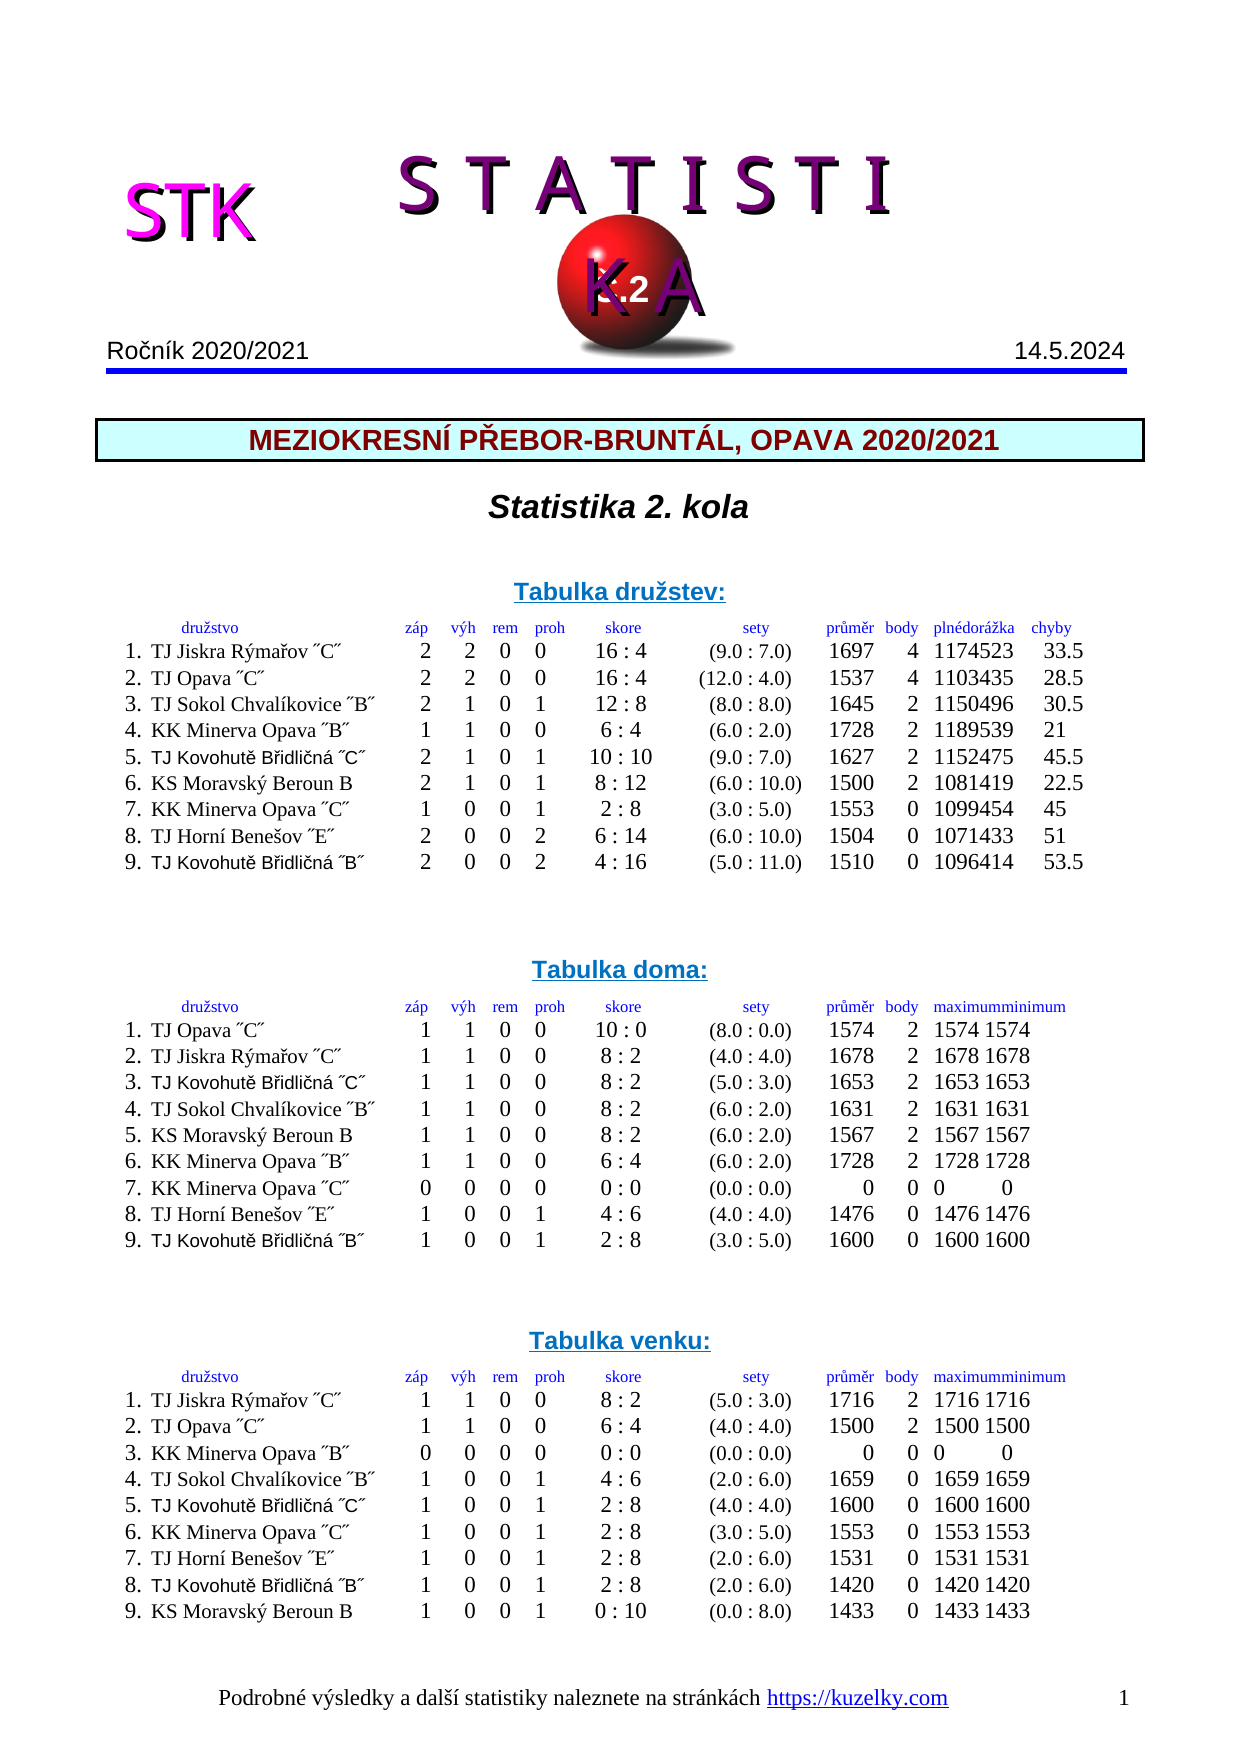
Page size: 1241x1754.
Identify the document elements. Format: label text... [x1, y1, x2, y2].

text družstvo záp výh rem proh skore sety průměr body maximum minimum [106, 1367, 1134, 1386]
text 2. TJ Jiskra Rýmařov ˝C˝ 1 1 0 0 8 : 2 (4.0 : 4.0) 1678 2 1678 1678 [106, 1042, 1134, 1068]
text 3. TJ Sokol Chvalíkovice ˝B˝ 2 1 0 1 12 : 8 (8.0 : 8.0) 1645 2 1150 496 30.5 [106, 690, 1134, 716]
text družstvo záp výh rem proh skore sety průměr body plné dorážka chyby [106, 618, 1134, 637]
text 5. KS Moravský Beroun B 1 1 0 0 8 : 2 (6.0 : 2.0) 1567 2 1567 1567 [106, 1121, 1134, 1147]
text 6. KK Minerva Opava ˝B˝ 1 1 0 0 6 : 4 (6.0 : 2.0) 1728 2 1728 1728 [106, 1147, 1134, 1174]
text 1. TJ Jiskra Rýmařov ˝C˝ 2 2 0 0 16 : 4 (9.0 : 7.0) 1697 4 1174 523 33.5 [106, 637, 1134, 664]
text Tabulka venku: [94, 1326, 1145, 1354]
text 5. TJ Kovohutě Břidličná ˝C˝ 1 0 0 1 2 : 8 (4.0 : 4.0) 1600 0 1600 1600 [106, 1492, 1134, 1518]
text 7. KK Minerva Opava ˝C˝ 1 0 0 1 2 : 8 (3.0 : 5.0) 1553 0 1099 454 45 [106, 796, 1134, 822]
text Č.2 [609, 267, 671, 310]
text 4. TJ Sokol Chvalíkovice ˝B˝ 1 0 0 1 4 : 6 (2.0 : 6.0) 1659 0 1659 1659 [106, 1465, 1134, 1492]
text 8. TJ Horní Benešov ˝E˝ 2 0 0 2 6 : 14 (6.0 : 10.0) 1504 0 1071 433 51 [106, 822, 1134, 848]
text 6. KS Moravský Beroun B 2 1 0 1 8 : 12 (6.0 : 10.0) 1500 2 1081 419 22.5 [106, 769, 1134, 796]
text 9. KS Moravský Beroun B 1 0 0 1 0 : 10 (0.0 : 8.0) 1433 0 1433 1433 [106, 1597, 1134, 1623]
text Ročník 2020/2021 14.5.2024 [106, 336, 1134, 365]
text Tabulka družstev: [94, 577, 1145, 606]
text 1. TJ Opava ˝C˝ 1 1 0 0 10 : 0 (8.0 : 0.0) 1574 2 1574 1574 [106, 1016, 1134, 1042]
text 4. TJ Sokol Chvalíkovice ˝B˝ 1 1 0 0 8 : 2 (6.0 : 2.0) 1631 2 1631 1631 [106, 1095, 1134, 1121]
text 2. TJ Opava ˝C˝ 1 1 0 0 6 : 4 (4.0 : 4.0) 1500 2 1500 1500 [106, 1412, 1134, 1439]
text Tabulka doma: [94, 955, 1145, 984]
text 7. KK Minerva Opava ˝C˝ 0 0 0 0 0 : 0 (0.0 : 0.0) 0 0 0 0 [106, 1174, 1134, 1200]
text 5. TJ Kovohutě Břidličná ˝C˝ 2 1 0 1 10 : 10 (9.0 : 7.0) 1627 2 1152 475 45.5 [106, 743, 1134, 769]
text družstvo záp výh rem proh skore sety průměr body maximum minimum [106, 996, 1134, 1016]
text 9. TJ Kovohutě Břidličná ˝B˝ 1 0 0 1 2 : 8 (3.0 : 5.0) 1600 0 1600 1600 [106, 1226, 1134, 1253]
text Statistika 2. kola [106, 487, 1134, 526]
text 7. TJ Horní Benešov ˝E˝ 1 0 0 1 2 : 8 (2.0 : 6.0) 1531 0 1531 1531 [106, 1544, 1134, 1571]
text 8. TJ Kovohutě Břidličná ˝B˝ 1 0 0 1 2 : 8 (2.0 : 6.0) 1420 0 1420 1420 [106, 1571, 1134, 1597]
text 3. KK Minerva Opava ˝B˝ 0 0 0 0 0 : 0 (0.0 : 0.0) 0 0 0 0 [106, 1439, 1134, 1465]
text 4. KK Minerva Opava ˝B˝ 1 1 0 0 6 : 4 (6.0 : 2.0) 1728 2 1189 539 21 [106, 716, 1134, 743]
subtitle Meziokresní přebor-Bruntál, Opava 2020/2021 [98, 421, 1142, 459]
text 2. TJ Opava ˝C˝ 2 2 0 0 16 : 4 (12.0 : 4.0) 1537 4 1103 435 28.5 [106, 664, 1134, 690]
text 8. TJ Horní Benešov ˝E˝ 1 0 0 1 4 : 6 (4.0 : 4.0) 1476 0 1476 1476 [106, 1200, 1134, 1226]
text 6. KK Minerva Opava ˝C˝ 1 0 0 1 2 : 8 (3.0 : 5.0) 1553 0 1553 1553 [106, 1518, 1134, 1544]
text Č.2 [106, 267, 587, 310]
text 1. TJ Jiskra Rýmařov ˝C˝ 1 1 0 0 8 : 2 (5.0 : 3.0) 1716 2 1716 1716 [106, 1386, 1134, 1412]
text Č.2 [687, 267, 1134, 310]
text 3. TJ Kovohutě Břidličná ˝C˝ 1 1 0 0 8 : 2 (5.0 : 3.0) 1653 2 1653 1653 [106, 1068, 1134, 1095]
text 9. TJ Kovohutě Břidličná ˝B˝ 2 0 0 2 4 : 16 (5.0 : 11.0) 1510 0 1096 414 53.5 [106, 848, 1134, 874]
